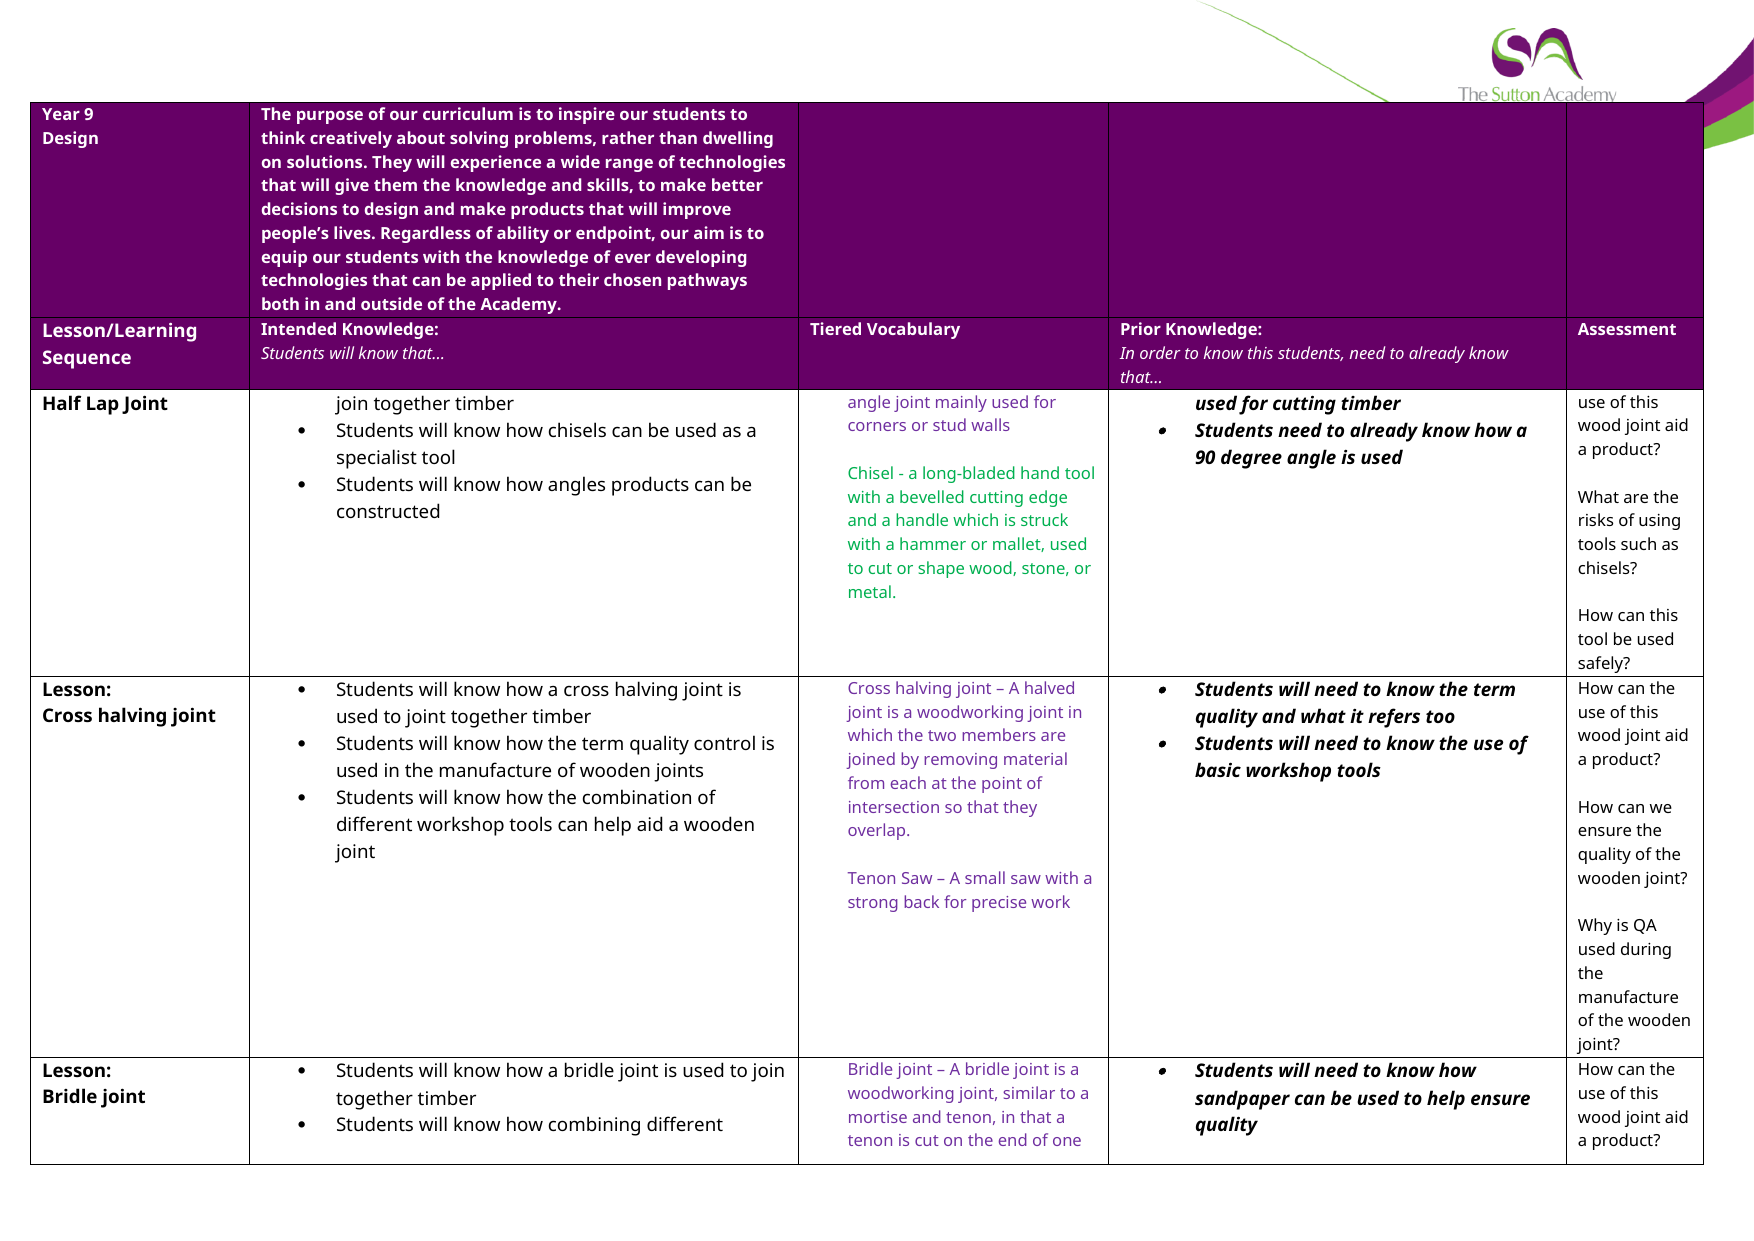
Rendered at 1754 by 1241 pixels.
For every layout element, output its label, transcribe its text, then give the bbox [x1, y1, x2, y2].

table_cell Assessment [1567, 318, 1703, 389]
table_cell Intended Knowledge: Students will know that… [250, 318, 798, 389]
table_header The purpose of our curriculum is to inspire our students to think creatively about solving problems, rather than dwelling on solutions. They will experience a wide range of technologies that will give them the knowledge and skills, to make better decisions to design and make products that will improve people’s lives. Regardless of ability or endpoint, our aim is to equip our students with the knowledge of ever developing technologies that can be applied to their chosen pathways both in and outside of the Academy. [250, 103, 798, 317]
table_cell Students will need to know how sandpaper can be used to help ensure quality Students will need to know how accuracy can be applied [1109, 1058, 1566, 1164]
table_cell Half lap joint – A 90-degree angle joint mainly used for corners or stud walls Chisel - a long-bladed hand tool with a bevelled cutting edge and a handle which is struck with a hammer or mallet, used to cut or shape wood, stone, or metal. [799, 390, 1108, 676]
table_cell Lesson/Learning Sequence [31, 318, 249, 389]
table_cell How can the use of this wood joint aid a product? What health and safety rules would we use when using the disc sander? [1567, 1058, 1703, 1164]
table_cell Students will need to know the term quality and what it refers too Students will need to know the use of basic workshop tools [1109, 677, 1566, 1057]
table_cell Students need to already know the tools used for cutting timber Students need to already know how a 90 degree angle is used [1109, 390, 1566, 676]
table_cell Cross halving joint – A halved joint is a woodworking joint in which the two members are joined by removing material from each at the point of intersection so that they overlap. Tenon Saw – A small saw with a strong back for precise work [799, 677, 1108, 1057]
table_cell Students will know how a bridle joint is used to join together timber Students will know how combining different aspects of wood joints can help create stronger joints Students will know how to use the disc sander to create a higher quality finish [250, 1058, 798, 1164]
table_cell How can the use of this wood joint aid a product? How can we ensure the quality of the wooden joint? Why is QA used during the manufacture of the wooden joint? [1567, 677, 1703, 1057]
picture [1196, 0, 1754, 163]
table_cell How can the use of this wood joint aid a product? What are the risks of using tools such as chisels? How can this tool be used safely? [1567, 390, 1703, 676]
table_header [799, 103, 1108, 317]
table_cell Students will know how a cross halving joint is used to joint together timber Students will know how the term quality control is used in the manufacture of wooden joints Students will know how the combination of different workshop tools can help aid a wooden joint [250, 677, 798, 1057]
table_cell Prior Knowledge: In order to know this students, need to already know that… [1109, 318, 1566, 389]
table_cell Students will know how a half lap joint is used to join together timber Students will know how chisels can be used as a specialist tool Students will know how angles products can be constructed [250, 390, 798, 676]
table_header [1567, 103, 1703, 317]
table_cell Bridle joint – A bridle joint is a woodworking joint, similar to a mortise and tenon, in that a tenon is cut on the end of one member and a mortise is cut into the other to accept it. Disc Sander – a power tool used to smooth surfaces by abrasion with sandpaper. [799, 1058, 1108, 1164]
table_cell Lesson: Half Lap Joint [31, 390, 249, 676]
table_header Year 9 Design [31, 103, 249, 317]
table_cell Lesson: Bridle joint [31, 1058, 249, 1164]
table_cell Tiered Vocabulary [799, 318, 1108, 389]
table_cell Lesson: Cross halving joint [31, 677, 249, 1057]
table_header [1109, 103, 1566, 317]
